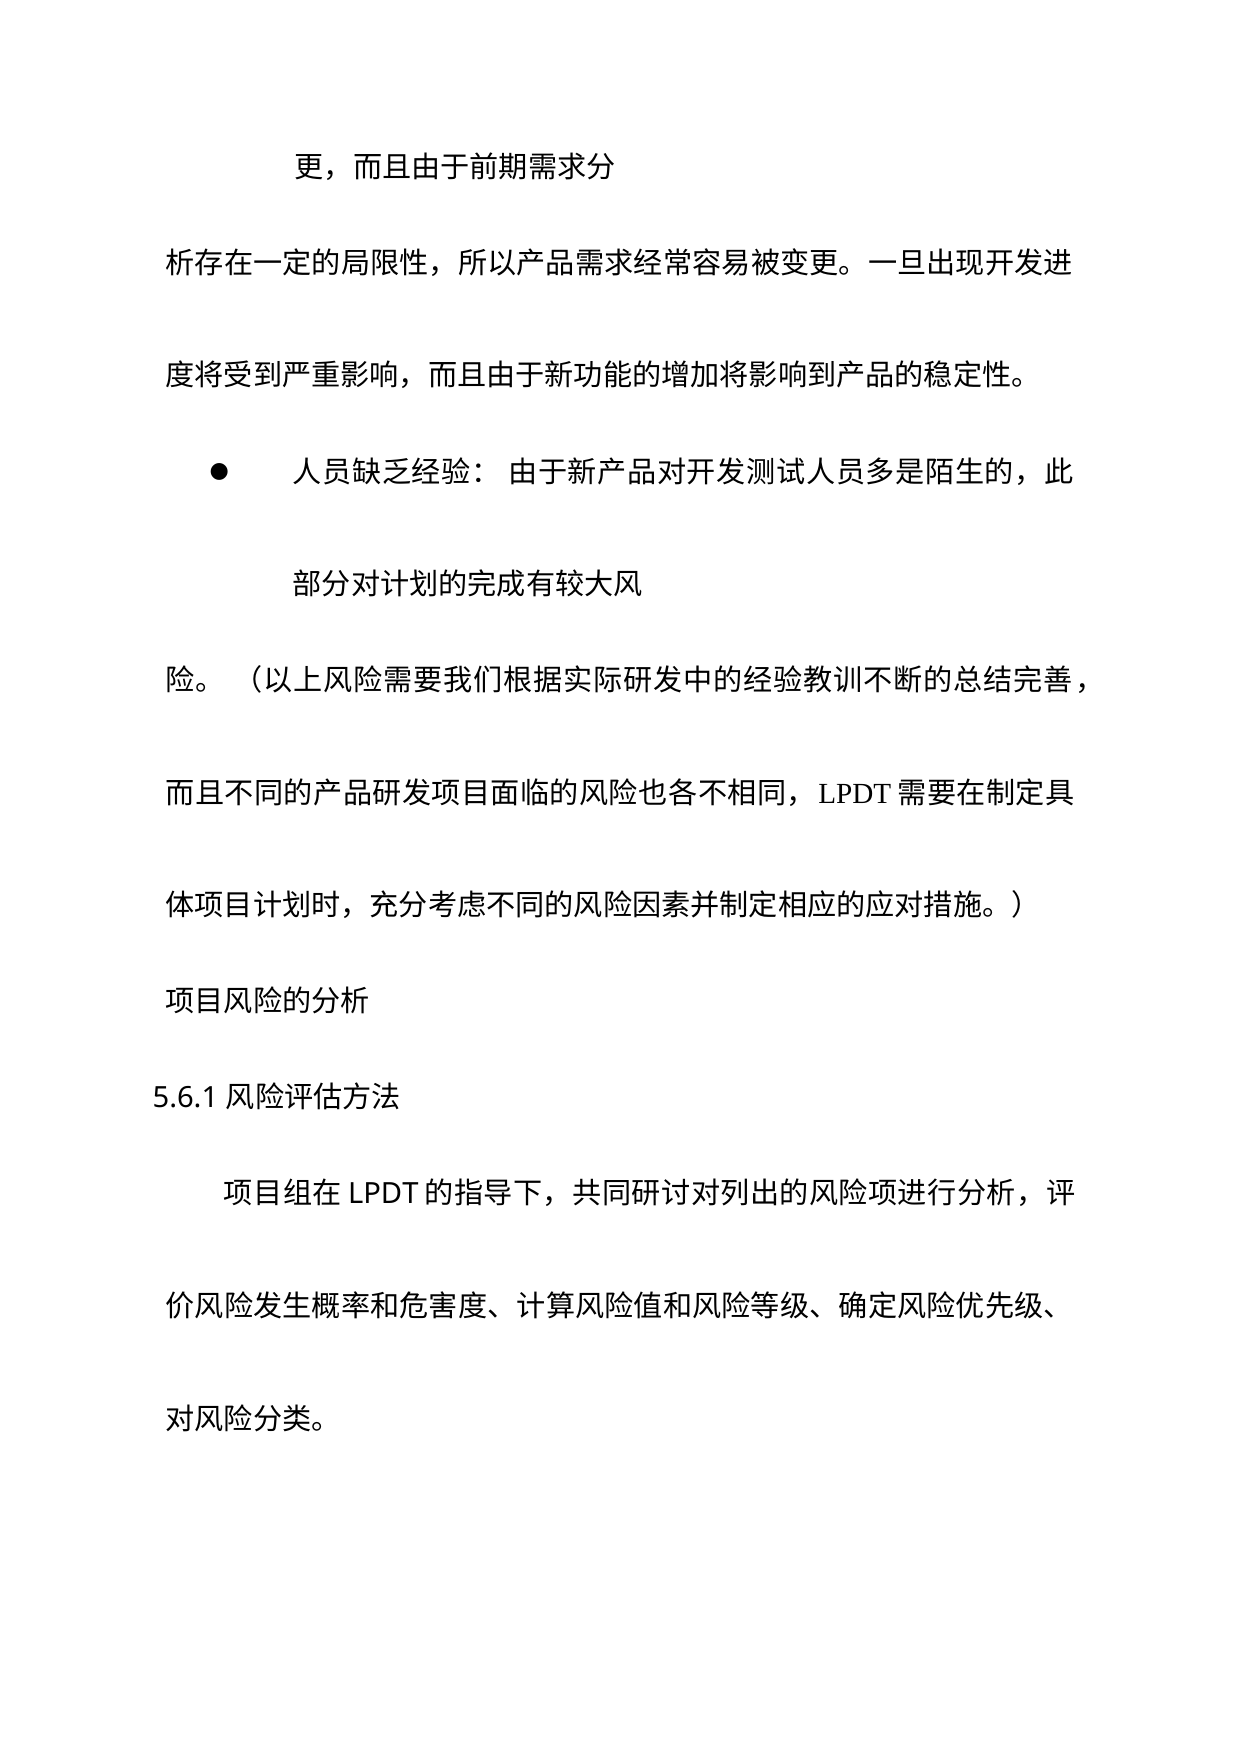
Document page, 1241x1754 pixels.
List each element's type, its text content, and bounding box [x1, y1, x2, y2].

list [208, 127, 1075, 202]
text 析存在一定的局限性，所以产品需求经常容易被变更。一旦出现开发进度将受到严重影响，而且由于新功能的增加将影响到产品的稳定性。 [165, 223, 1075, 411]
text 项目风险的分析 [165, 962, 1075, 1037]
text 项目组在LPDT的指导下，共同研讨对列出的风险项进行分析，评价风险发生概率和危害度、计算风险值和风险等级、确定风险优先级、对风险分类。 [165, 1154, 1075, 1454]
text 险。 （以上风险需要我们根据实际研发中的经验教训不断的总结完善，而且不同的产品研发项目面临的风险也各不相同，LPDT需要在制定具体项目计划时，充分考虑不同的风险因素并制定相应的应对措施。） [165, 640, 1075, 940]
list 人员缺乏经验： 由于新产品对开发测试人员多是陌生的，此部分对计划的完成有较大风 [208, 432, 1075, 619]
text 5.6.1 风险评估方法 [152, 1058, 1075, 1133]
